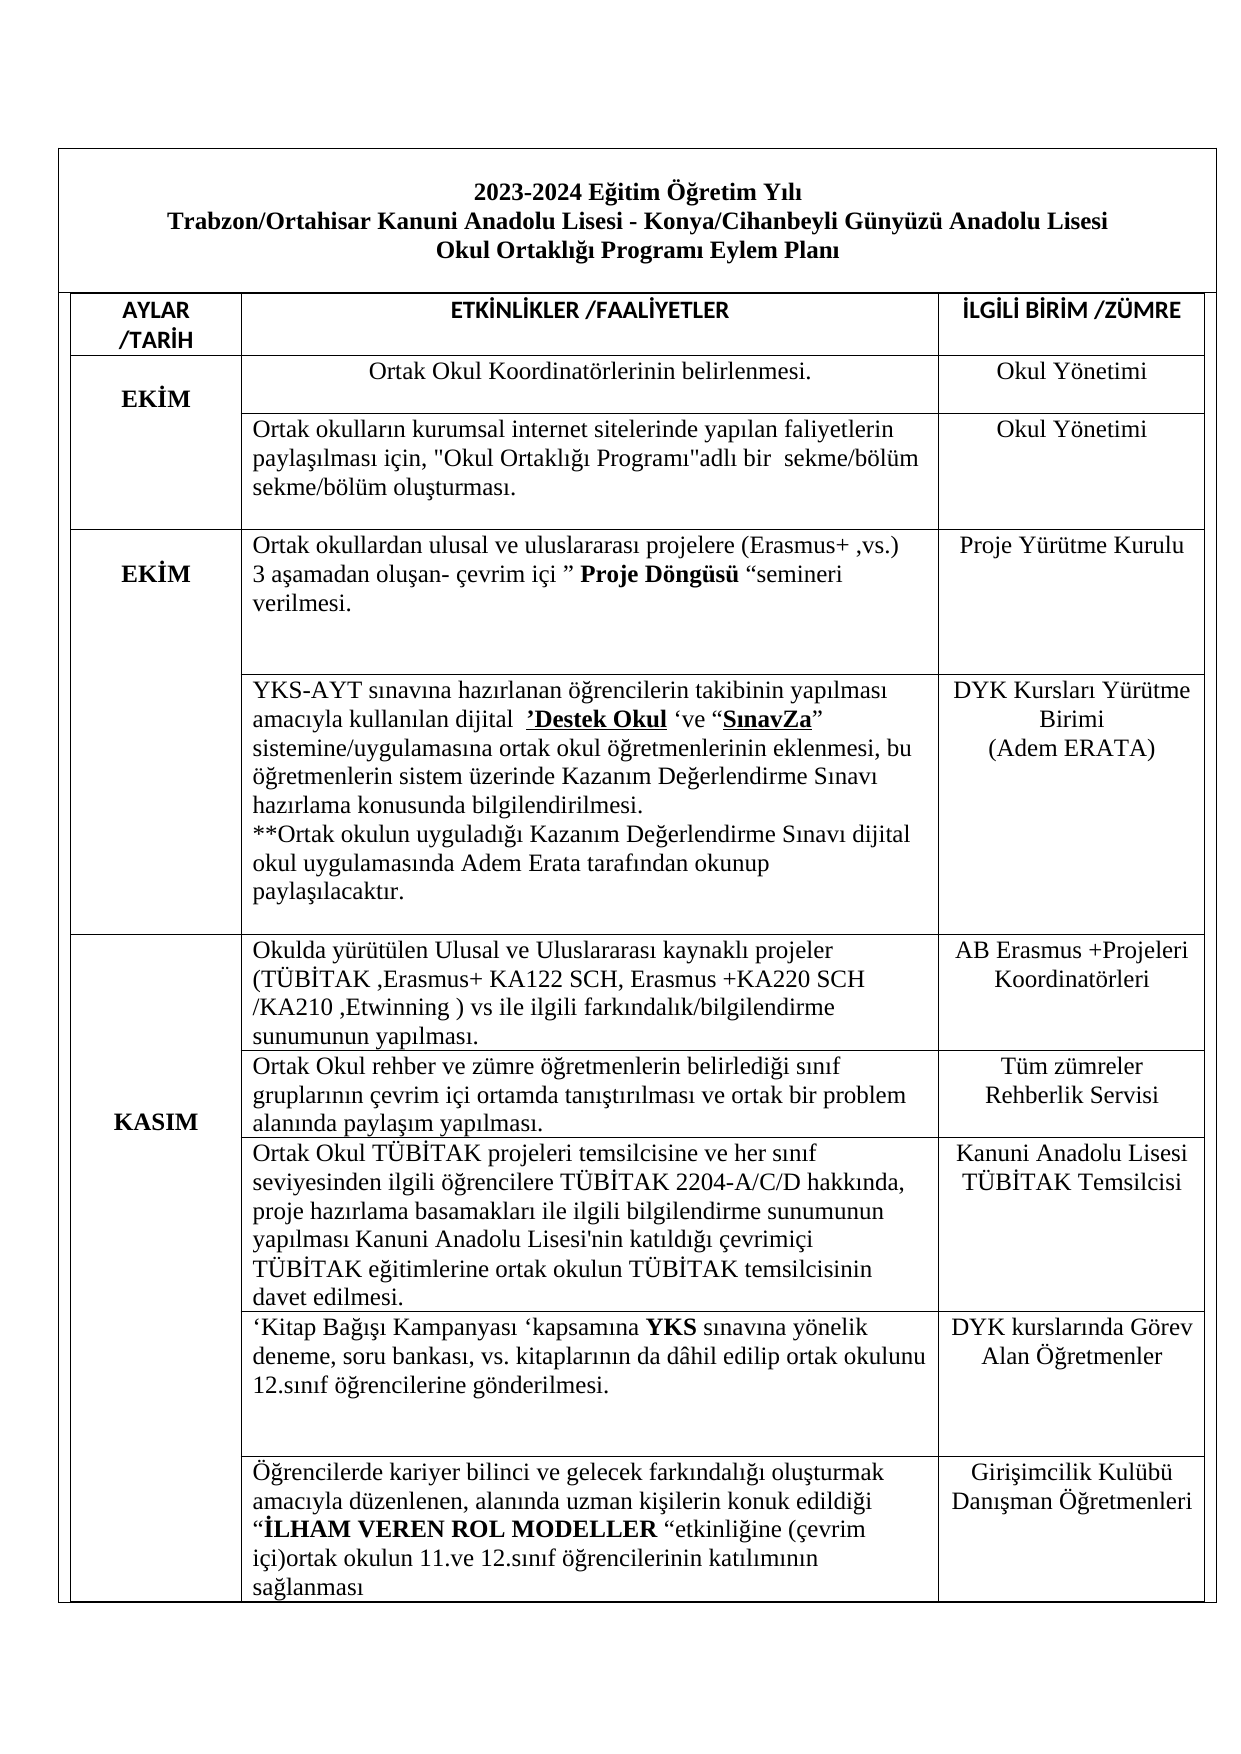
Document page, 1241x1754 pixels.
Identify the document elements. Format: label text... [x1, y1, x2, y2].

table_cell [71, 294, 241, 355]
table_cell [242, 530, 938, 674]
table_cell [242, 935, 938, 1050]
table_cell [59, 293, 70, 1602]
table_cell [939, 414, 1204, 529]
table_cell [939, 1457, 1204, 1601]
table_header 2023-2024 Eğitim Öğretim Yılı Trabzon/Ortahisar Kanuni Anadolu Lisesi - Konya/Cihanbeyli Günyüzü Anadolu Lisesi Okul Ortaklığı Programı Eylem Planı [59, 149, 1216, 292]
table_cell [242, 1457, 938, 1601]
table_cell [71, 530, 241, 934]
table_cell [71, 935, 241, 1601]
table_cell [939, 935, 1204, 1050]
table_cell [242, 1138, 938, 1311]
table_cell [1205, 293, 1216, 1602]
table_cell [939, 1138, 1204, 1311]
table_cell [242, 414, 938, 529]
table_cell [939, 294, 1204, 355]
table_cell [939, 1312, 1204, 1456]
table_cell [939, 356, 1204, 413]
table_cell [71, 356, 241, 529]
table_cell [242, 1312, 938, 1456]
table_cell [939, 675, 1204, 934]
table_cell [939, 530, 1204, 674]
table_cell [939, 1051, 1204, 1137]
table_cell [242, 294, 938, 355]
table_cell [242, 675, 938, 934]
table_cell [242, 1051, 938, 1137]
table_cell [242, 356, 938, 413]
